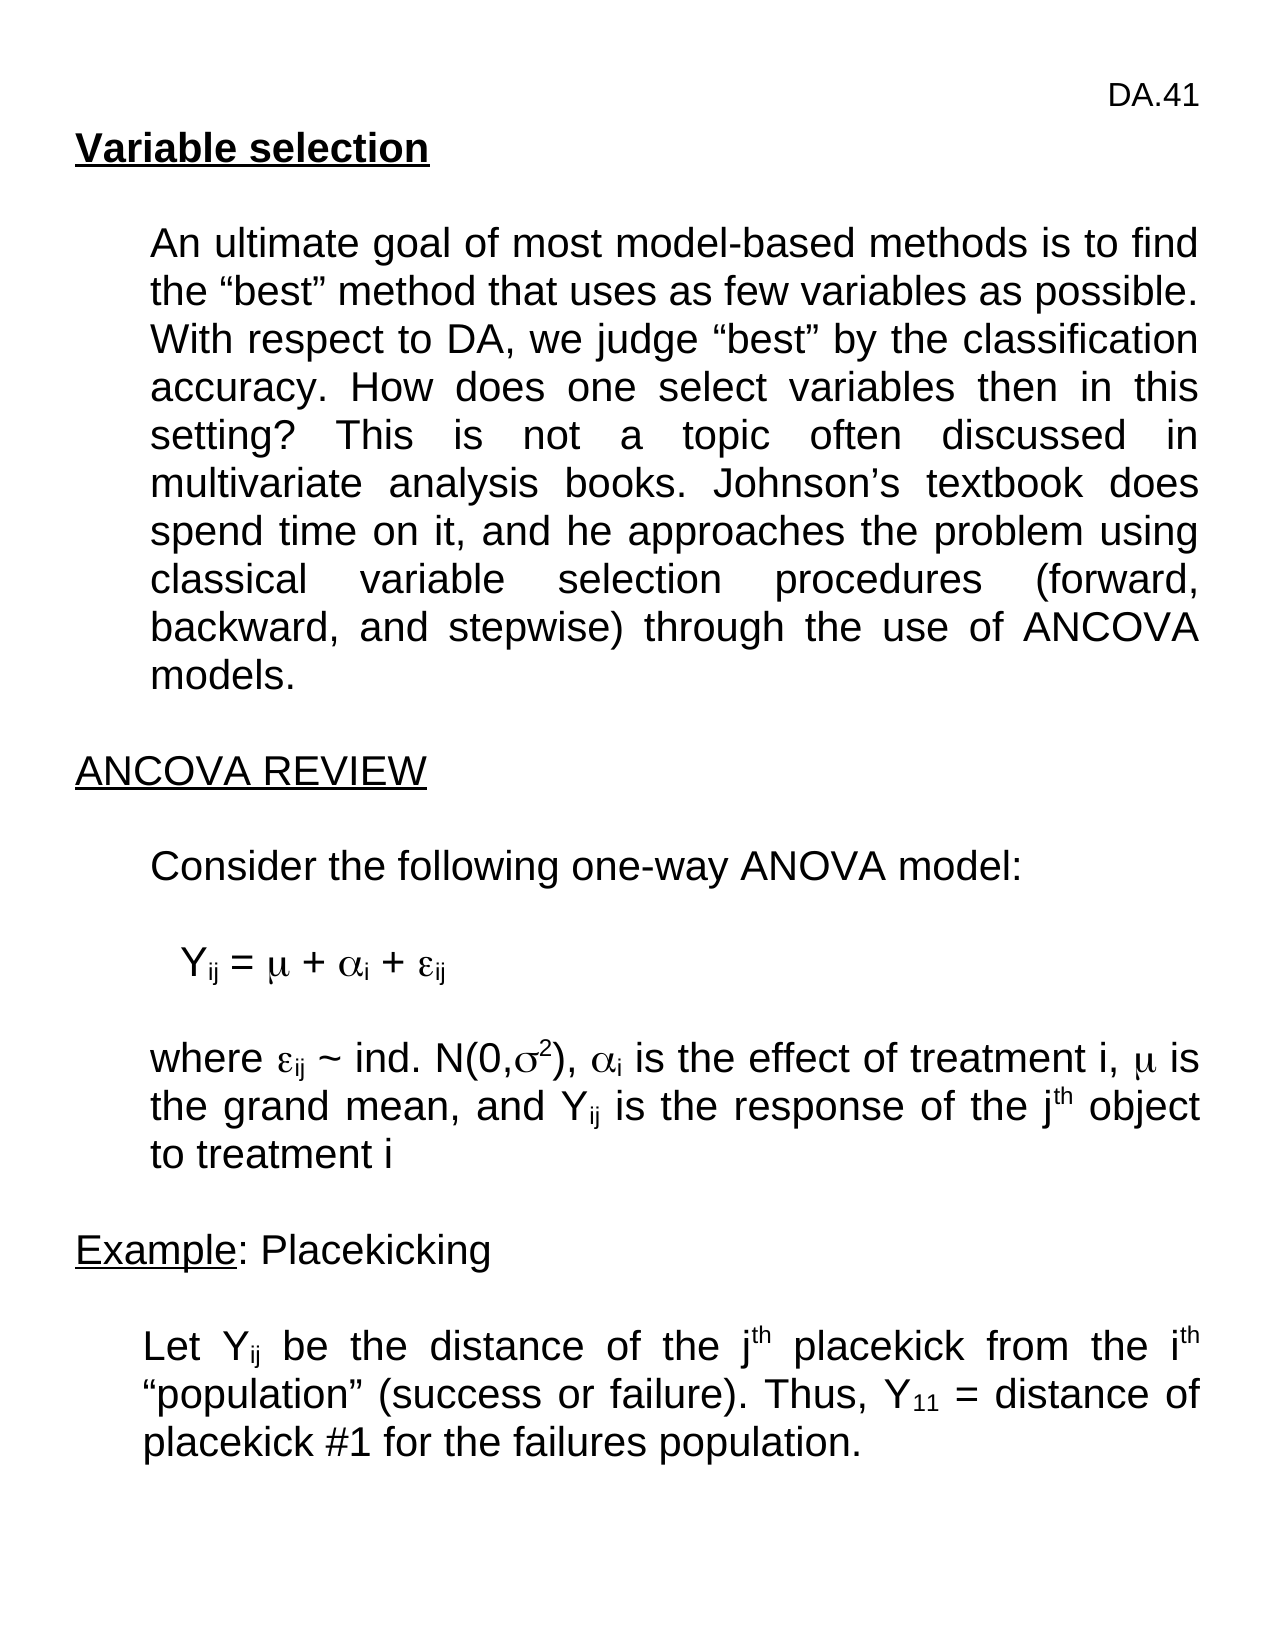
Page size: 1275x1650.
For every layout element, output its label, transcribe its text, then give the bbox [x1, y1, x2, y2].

text Consider the following one-way ANOVA model: [150, 842, 1200, 889]
text Variable selection [75, 123, 1200, 171]
text where ij ~ ind. N(0,2), i is the effect of treatment i, is the grand mean, and Yij is the response of the jth object to treatment i [150, 1033, 1200, 1177]
text Example: Placekicking [75, 1225, 1200, 1273]
text Let Yij be the distance of the jth placekick from the ith “population” (success or failure). Thus, Y11 = distance of placekick #1 for the failures population. [142, 1321, 1200, 1465]
text Yij = + i + ij [180, 937, 1200, 986]
text An ultimate goal of most model-based methods is to find the “best” method that uses as few variables as possible. With respect to DA, we judge “best” by the classification accuracy. How does one select variables then in this setting? This is not a topic often discussed in multivariate analysis books. Johnson’s textbook does spend time on it, and he approaches the problem using classical variable selection procedures (forward, backward, and stepwise) through the use of ANCOVA models. [150, 219, 1200, 698]
text ANCOVA REVIEW [75, 746, 1200, 794]
